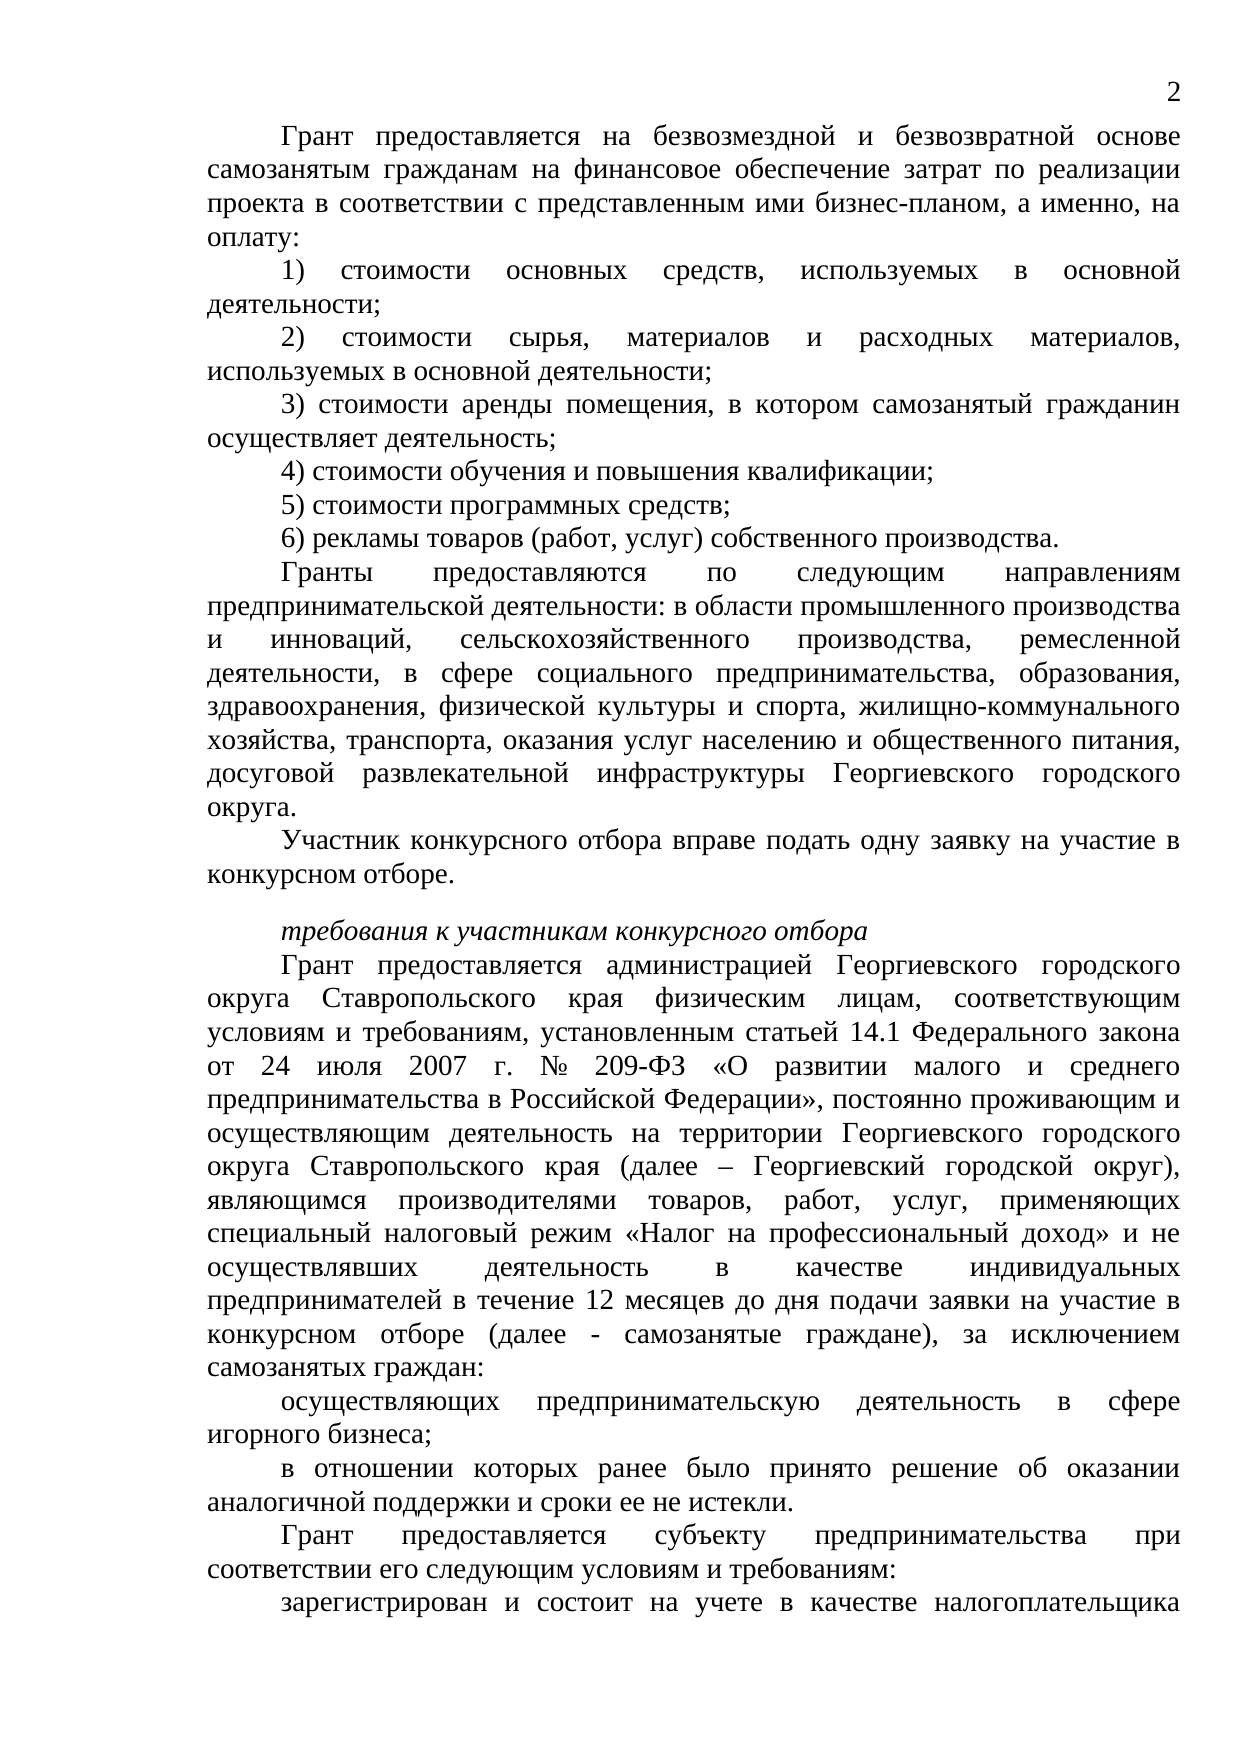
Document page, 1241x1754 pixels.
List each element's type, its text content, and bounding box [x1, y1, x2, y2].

text Участник конкурсного отбора вправе подать одну заявку на участие в конкурсном отборе. [207, 822, 1181, 889]
text 1) стоимости основных средств, используемых в основной деятельности; [207, 252, 1181, 319]
text в отношении которых ранее было принято решение об оказании аналогичной поддержки и сроки ее не истекли. [207, 1450, 1181, 1517]
text 6) рекламы товаров (работ, услуг) собственного производства. [207, 521, 1181, 554]
text Грант предоставляется субъекту предпринимательства при соответствии его следующим условиям и требованиям: [207, 1517, 1181, 1584]
text 2) стоимости сырья, материалов и расходных материалов, используемых в основной деятельности; [207, 319, 1181, 386]
text 3) стоимости аренды помещения, в котором самозанятый гражданин осуществляет деятельность; [207, 386, 1181, 453]
text Гранты предоставляются по следующим направлениям предпринимательской деятельности: в области промышленного производства и инноваций, сельскохозяйственного производства, ремесленной деятельности, в сфере социального предпринимательства, образования, здравоохранения, физической культуры и спорта, жилищно-коммунального хозяйства, транспорта, оказания услуг населению и общественного питания, досуговой развлекательной инфраструктуры Георгиевского городского округа. [207, 554, 1181, 822]
text осуществляющих предпринимательскую деятельность в сфере игорного бизнеса; [207, 1383, 1181, 1450]
text Грант предоставляется администрацией Георгиевского городского округа Ставропольского края физическим лицам, соответствующим условиям и требованиям, установленным статьей 14.1 Федерального закона от 24 июля 2007 г. № 209-ФЗ «О развитии малого и среднего предпринимательства в Российской Федерации», постоянно проживающим и осуществляющим деятельность на территории Георгиевского городского округа Ставропольского края (далее – Георгиевский городской округ), являющимся производителями товаров, работ, услуг, применяющих специальный налоговый режим «Налог на профессиональный доход» и не осуществлявших деятельность в качестве индивидуальных предпринимателей в течение 12 месяцев до дня подачи заявки на участие в конкурсном отборе (далее - самозанятые граждане), за исключением самозанятых граждан: [207, 947, 1181, 1383]
text 4) стоимости обучения и повышения квалификации; [207, 453, 1181, 487]
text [207, 1584, 1181, 1618]
text требования к участникам конкурсного отбора [207, 913, 1181, 947]
text 5) стоимости программных средств; [207, 487, 1181, 521]
text Грант предоставляется на безвозмездной и безвозвратной основе самозанятым гражданам на финансовое обеспечение затрат по реализации проекта в соответствии с представленным ими бизнес-планом, а именно, на оплату: [207, 118, 1181, 252]
